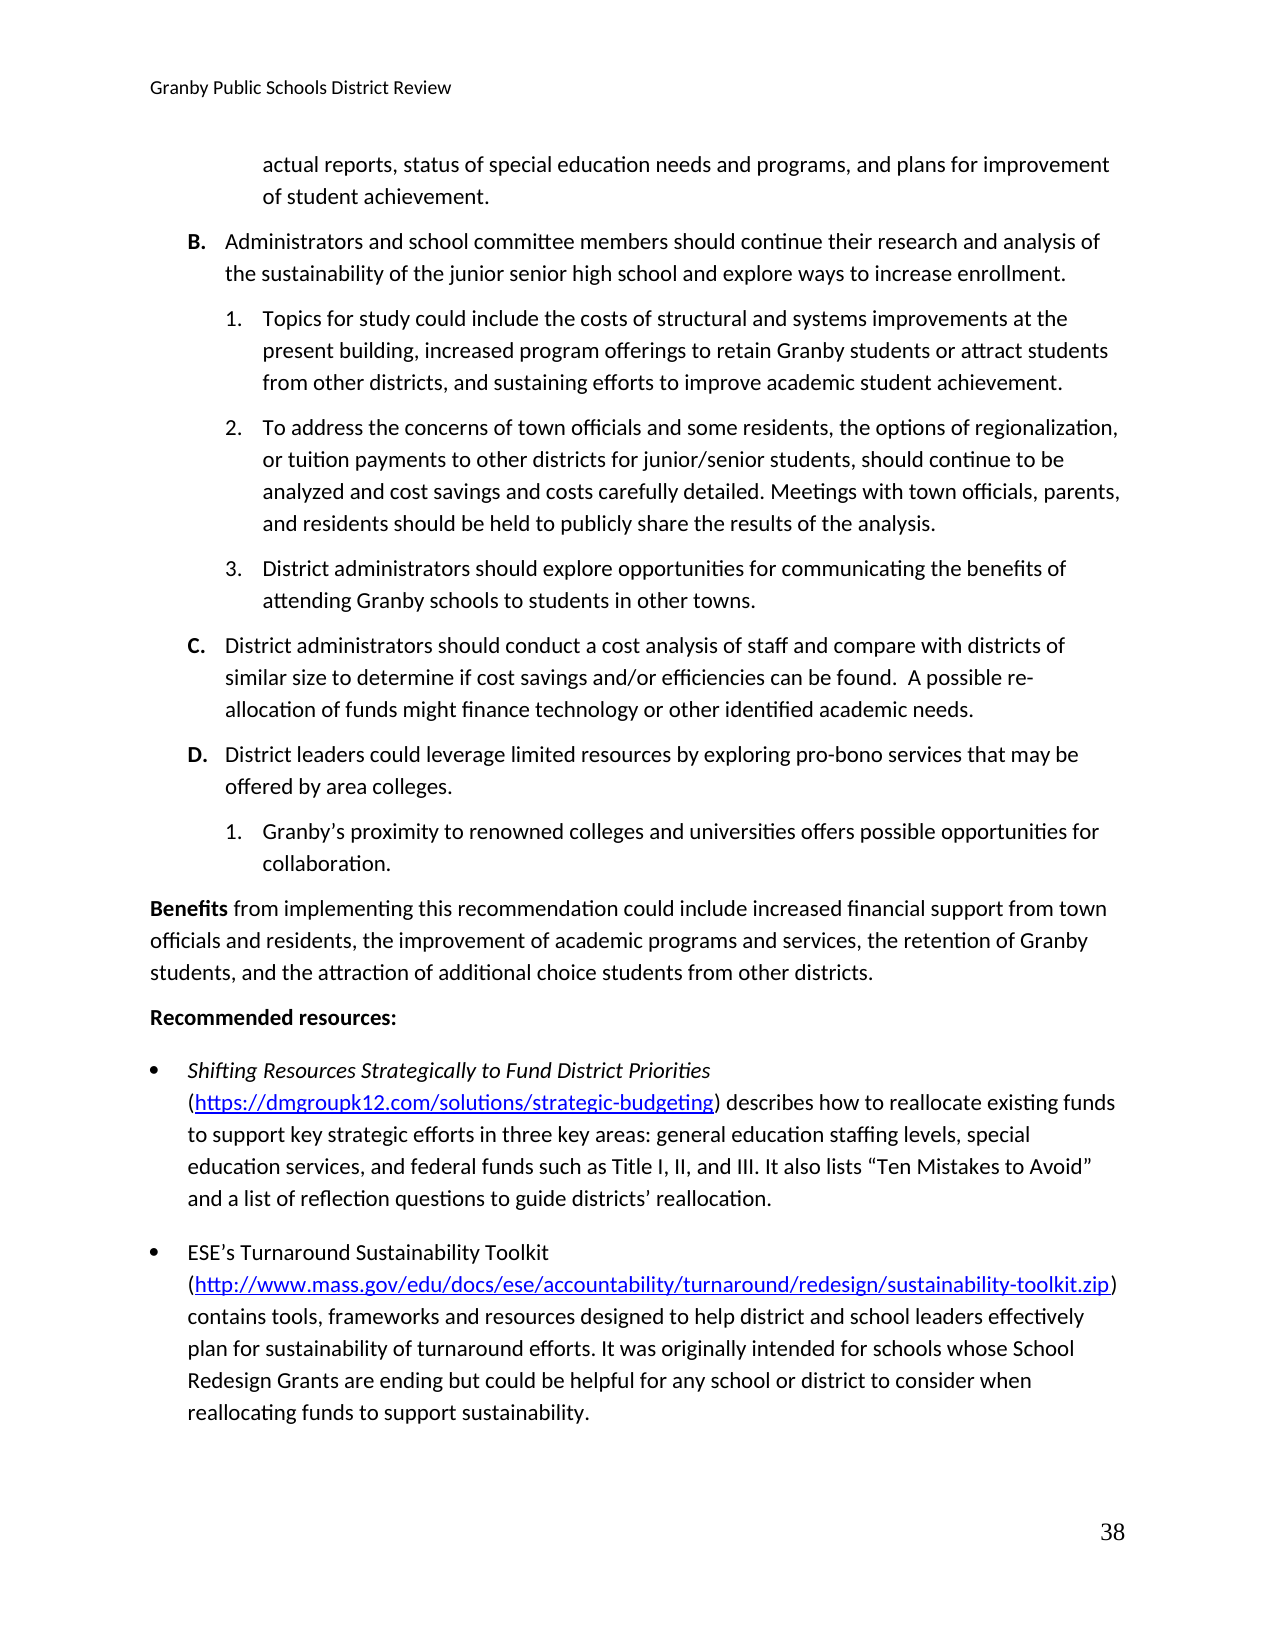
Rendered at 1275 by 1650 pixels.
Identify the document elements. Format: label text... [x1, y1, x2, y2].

list Topics for study could include the costs of structural and systems improvements at the present building, increased program offerings to retain Granby students or attract students from other districts, and sustaining efforts to improve academic student achievement. [225, 304, 1125, 396]
list ESE’s Turnaround Sustainability Toolkit (http://www.mass.gov/edu/docs/ese/accountability/turnaround/redesign/sustainability-toolkit.zip) contains tools, frameworks and resources designed to help district and school leaders effectively plan for sustainability of turnaround efforts. It was originally intended for schools whose School Redesign Grants are ending but could be helpful for any school or district to consider when reallocating funds to support sustainability. [150, 1238, 1125, 1427]
text Benefits from implementing this recommendation could include increased financial support from town officials and residents, the improvement of academic programs and services, the retention of Granby students, and the attraction of additional choice students from other districts. [150, 894, 1125, 986]
list Shifting Resources Strategically to Fund District Priorities (https://dmgroupk12.com/solutions/strategic-budgeting) describes how to reallocate existing funds to support key strategic efforts in three key areas: general education staffing levels, special education services, and federal funds such as Title I, II, and III. It also lists “Ten Mistakes to Avoid” and a list of reflection questions to guide districts’ reallocation. [150, 1056, 1125, 1213]
list District administrators should conduct a cost analysis of staff and compare with districts of similar size to determine if cost savings and/or efficiencies can be found. A possible re-allocation of funds might finance technology or other identified academic needs. [187, 631, 1125, 723]
list Administrators and school committee members should continue their research and analysis of the sustainability of the junior senior high school and explore ways to increase enrollment. [187, 227, 1125, 287]
list District leaders could leverage limited resources by exploring pro-bono services that may be offered by area colleges. [187, 740, 1125, 800]
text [225, 150, 1125, 210]
list District administrators should explore opportunities for communicating the benefits of attending Granby schools to students in other towns. [225, 554, 1125, 614]
text Recommended resources: [150, 1003, 1125, 1031]
list Granby’s proximity to renowned colleges and universities offers possible opportunities for collaboration. [225, 817, 1125, 877]
list To address the concerns of town officials and some residents, the options of regionalization, or tuition payments to other districts for junior/senior students, should continue to be analyzed and cost savings and costs carefully detailed. Meetings with town officials, parents, and residents should be held to publicly share the results of the analysis. [225, 413, 1125, 537]
